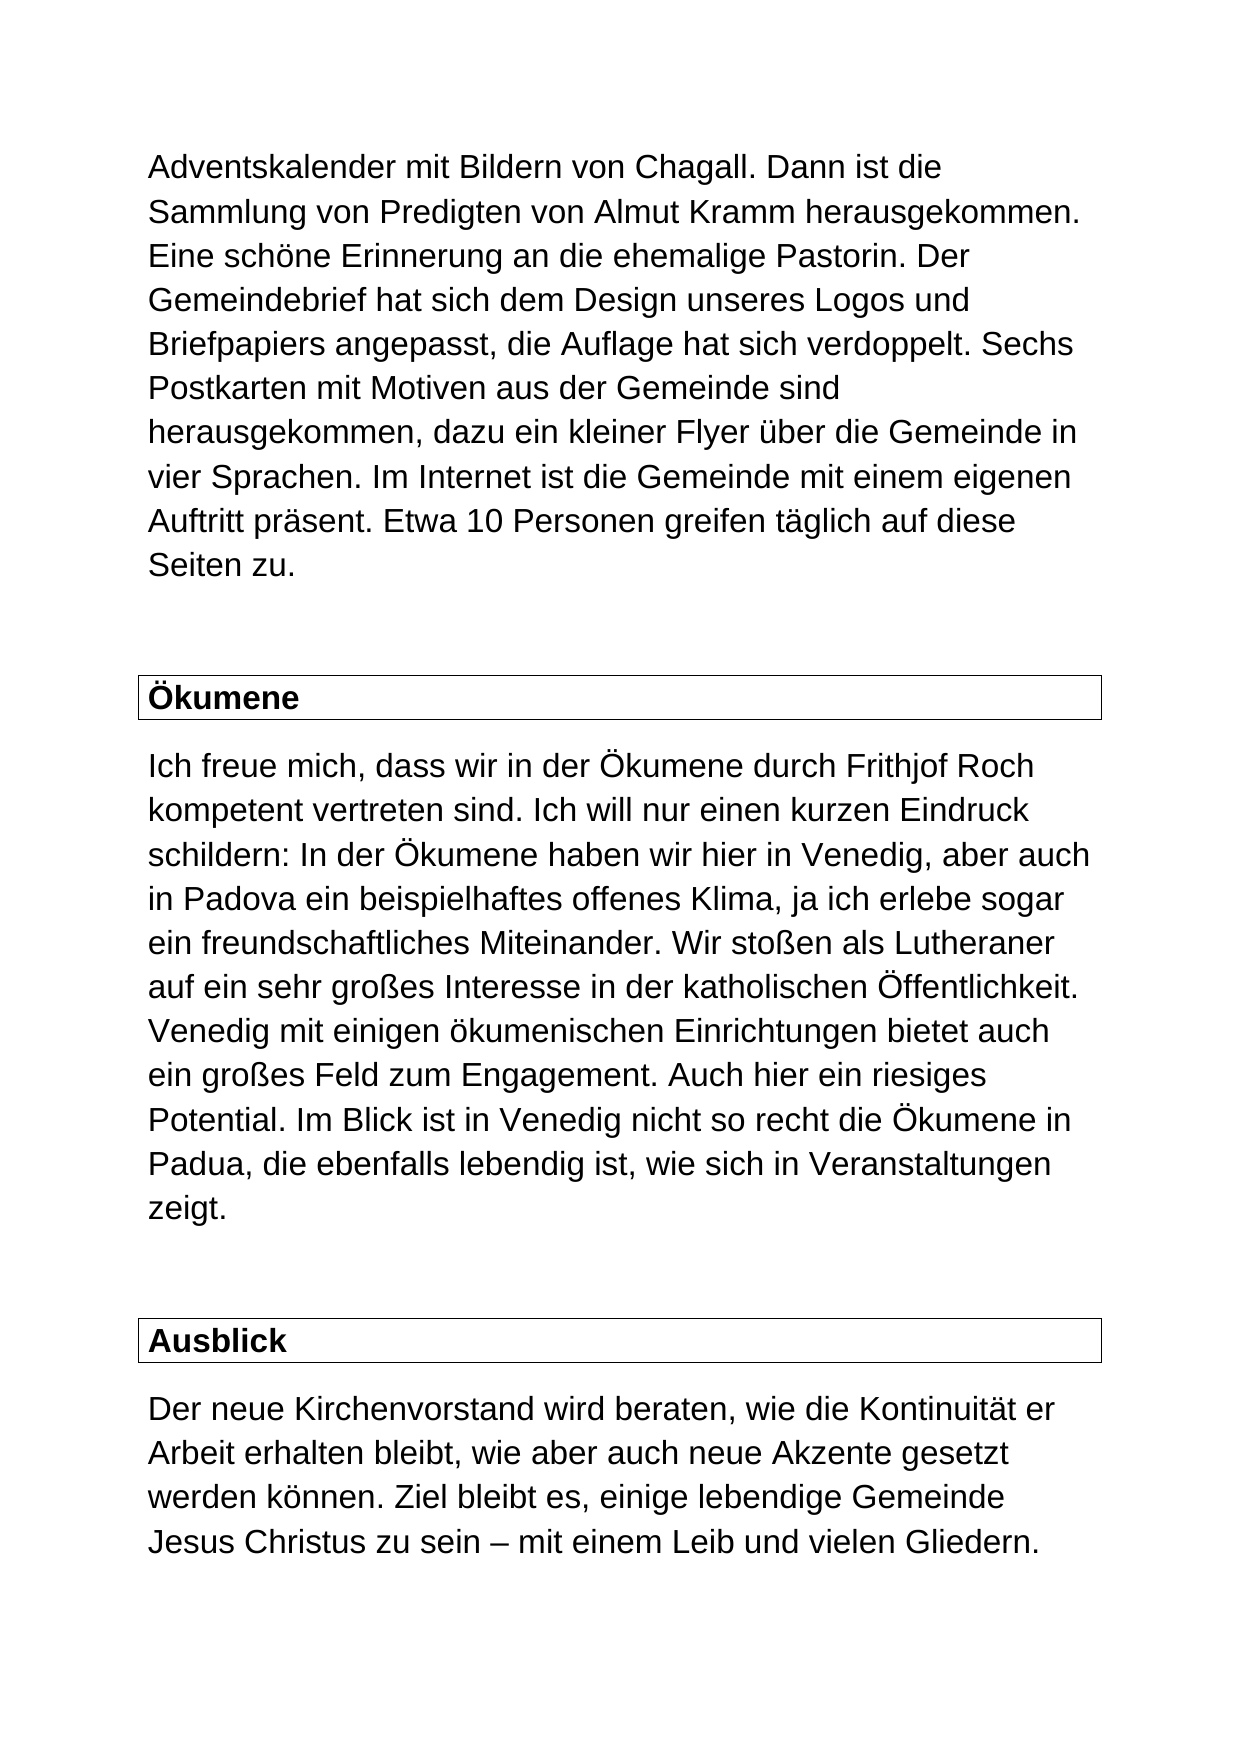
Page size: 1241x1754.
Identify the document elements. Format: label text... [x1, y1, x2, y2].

text Ich freue mich, dass wir in der Ökumene durch Frithjof Roch kompetent vertreten sind. Ich will nur einen kurzen Eindruck schildern: In der Ökumene haben wir hier in Venedig, aber auch in Padova ein beispielhaftes offenes Klima, ja ich erlebe sogar ein freundschaftliches Miteinander. Wir stoßen als Lutheraner auf ein sehr großes Interesse in der katholischen Öffentlichkeit. Venedig mit einigen ökumenischen Einrichtungen bietet auch ein großes Feld zum Engagement. Auch hier ein riesiges Potential. Im Blick ist in Venedig nicht so recht die Ökumene in Padua, die ebenfalls lebendig ist, wie sich in Veranstaltungen zeigt. [148, 746, 1093, 1226]
text Der neue Kirchenvorstand wird beraten, wie die Kontinuität er Arbeit erhalten bleibt, wie aber auch neue Akzente gesetzt werden können. Ziel bleibt es, einige lebendige Gemeinde Jesus Christus zu sein – mit einem Leib und vielen Gliedern. [148, 1389, 1093, 1560]
text Ökumene [139, 676, 1101, 719]
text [148, 148, 1093, 583]
text Ausblick [139, 1319, 1101, 1362]
